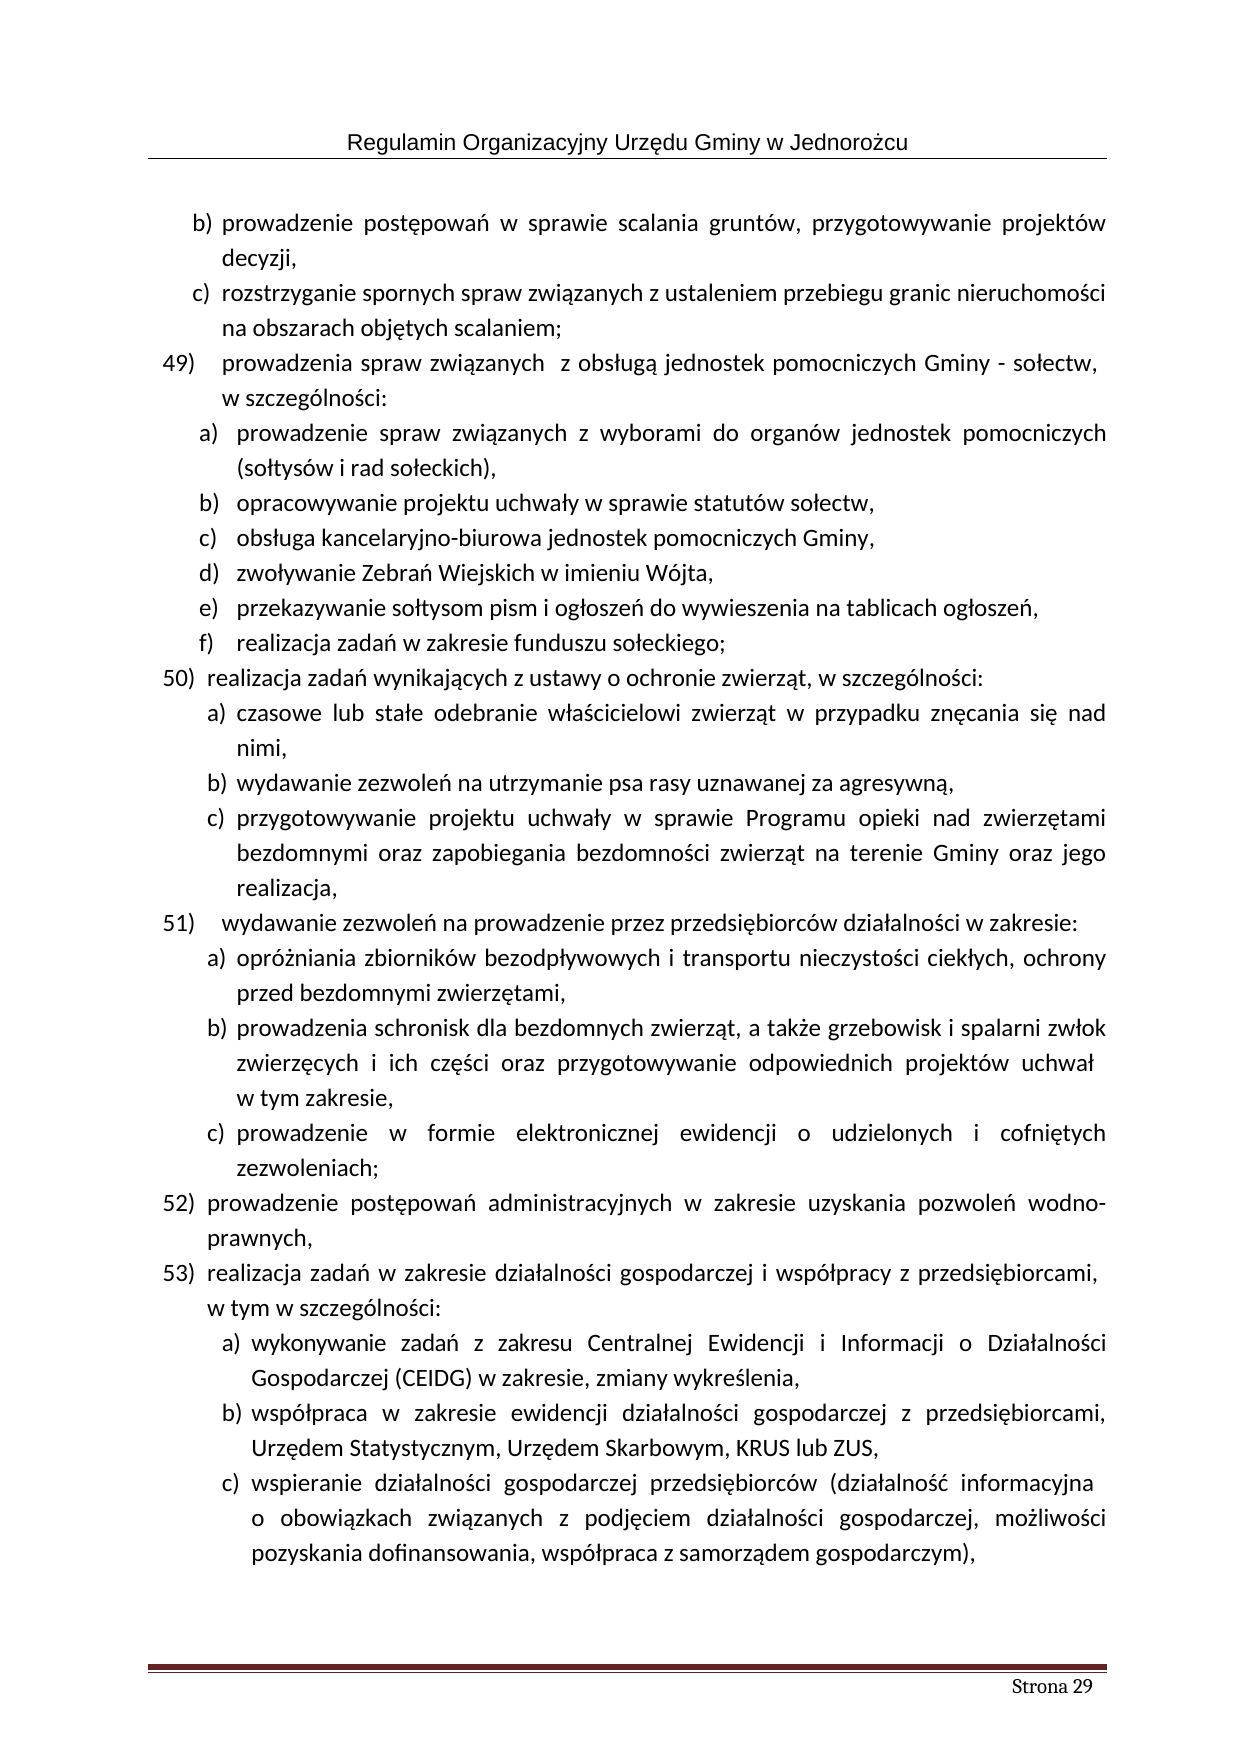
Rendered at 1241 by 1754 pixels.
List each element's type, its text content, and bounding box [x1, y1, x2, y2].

list prowadzenia spraw związanych z obsługą jednostek pomocniczych Gminy - sołectw, w szczególności: [162, 347, 1107, 413]
list obsługa kancelaryjno-biurowa jednostek pomocniczych Gminy, [199, 522, 1107, 553]
list prowadzenie postępowań w sprawie scalania gruntów, przygotowywanie projektów decyzji, [192, 207, 1107, 273]
list czasowe lub stałe odebranie właścicielowi zwierząt w przypadku znęcania się nad nimi, [207, 697, 1107, 763]
list przekazywanie sołtysom pism i ogłoszeń do wywieszenia na tablicach ogłoszeń, [199, 592, 1107, 623]
list wspieranie działalności gospodarczej przedsiębiorców (działalność informacyjna o obowiązkach związanych z podjęciem działalności gospodarczej, możliwości pozyskania dofinansowania, współpraca z samorządem gospodarczym), [222, 1467, 1107, 1568]
list opróżniania zbiorników bezodpływowych i transportu nieczystości ciekłych, ochrony przed bezdomnymi zwierzętami, [207, 942, 1107, 1008]
list współpraca w zakresie ewidencji działalności gospodarczej z przedsiębiorcami, Urzędem Statystycznym, Urzędem Skarbowym, KRUS lub ZUS, [222, 1397, 1107, 1463]
list wydawanie zezwoleń na utrzymanie psa rasy uznawanej za agresywną, [207, 767, 1107, 798]
list zwoływanie Zebrań Wiejskich w imieniu Wójta, [199, 557, 1107, 588]
list realizacja zadań wynikających z ustawy o ochronie zwierząt, w szczególności: [162, 662, 1107, 693]
list realizacja zadań w zakresie funduszu sołeckiego; [199, 627, 1107, 658]
list wykonywanie zadań z zakresu Centralnej Ewidencji i Informacji o Działalności Gospodarczej (CEIDG) w zakresie, zmiany wykreślenia, [222, 1327, 1107, 1393]
list rozstrzyganie spornych spraw związanych z ustaleniem przebiegu granic nieruchomości na obszarach objętych scalaniem; [192, 277, 1107, 343]
list przygotowywanie projektu uchwały w sprawie Programu opieki nad zwierzętami bezdomnymi oraz zapobiegania bezdomności zwierząt na terenie Gminy oraz jego realizacja, [207, 802, 1107, 903]
list realizacja zadań w zakresie działalności gospodarczej i współpracy z przedsiębiorcami, w tym w szczególności: [162, 1257, 1107, 1323]
list prowadzenie spraw związanych z wyborami do organów jednostek pomocniczych (sołtysów i rad sołeckich), [199, 417, 1107, 483]
list opracowywanie projektu uchwały w sprawie statutów sołectw, [199, 487, 1107, 518]
list prowadzenie w formie elektronicznej ewidencji o udzielonych i cofniętych zezwoleniach; [207, 1117, 1107, 1183]
list prowadzenia schronisk dla bezdomnych zwierząt, a także grzebowisk i spalarni zwłok zwierzęcych i ich części oraz przygotowywanie odpowiednich projektów uchwał w tym zakresie, [207, 1012, 1107, 1113]
list prowadzenie postępowań administracyjnych w zakresie uzyskania pozwoleń wodno-prawnych, [162, 1187, 1107, 1253]
list wydawanie zezwoleń na prowadzenie przez przedsiębiorców działalności w zakresie: [162, 907, 1107, 938]
